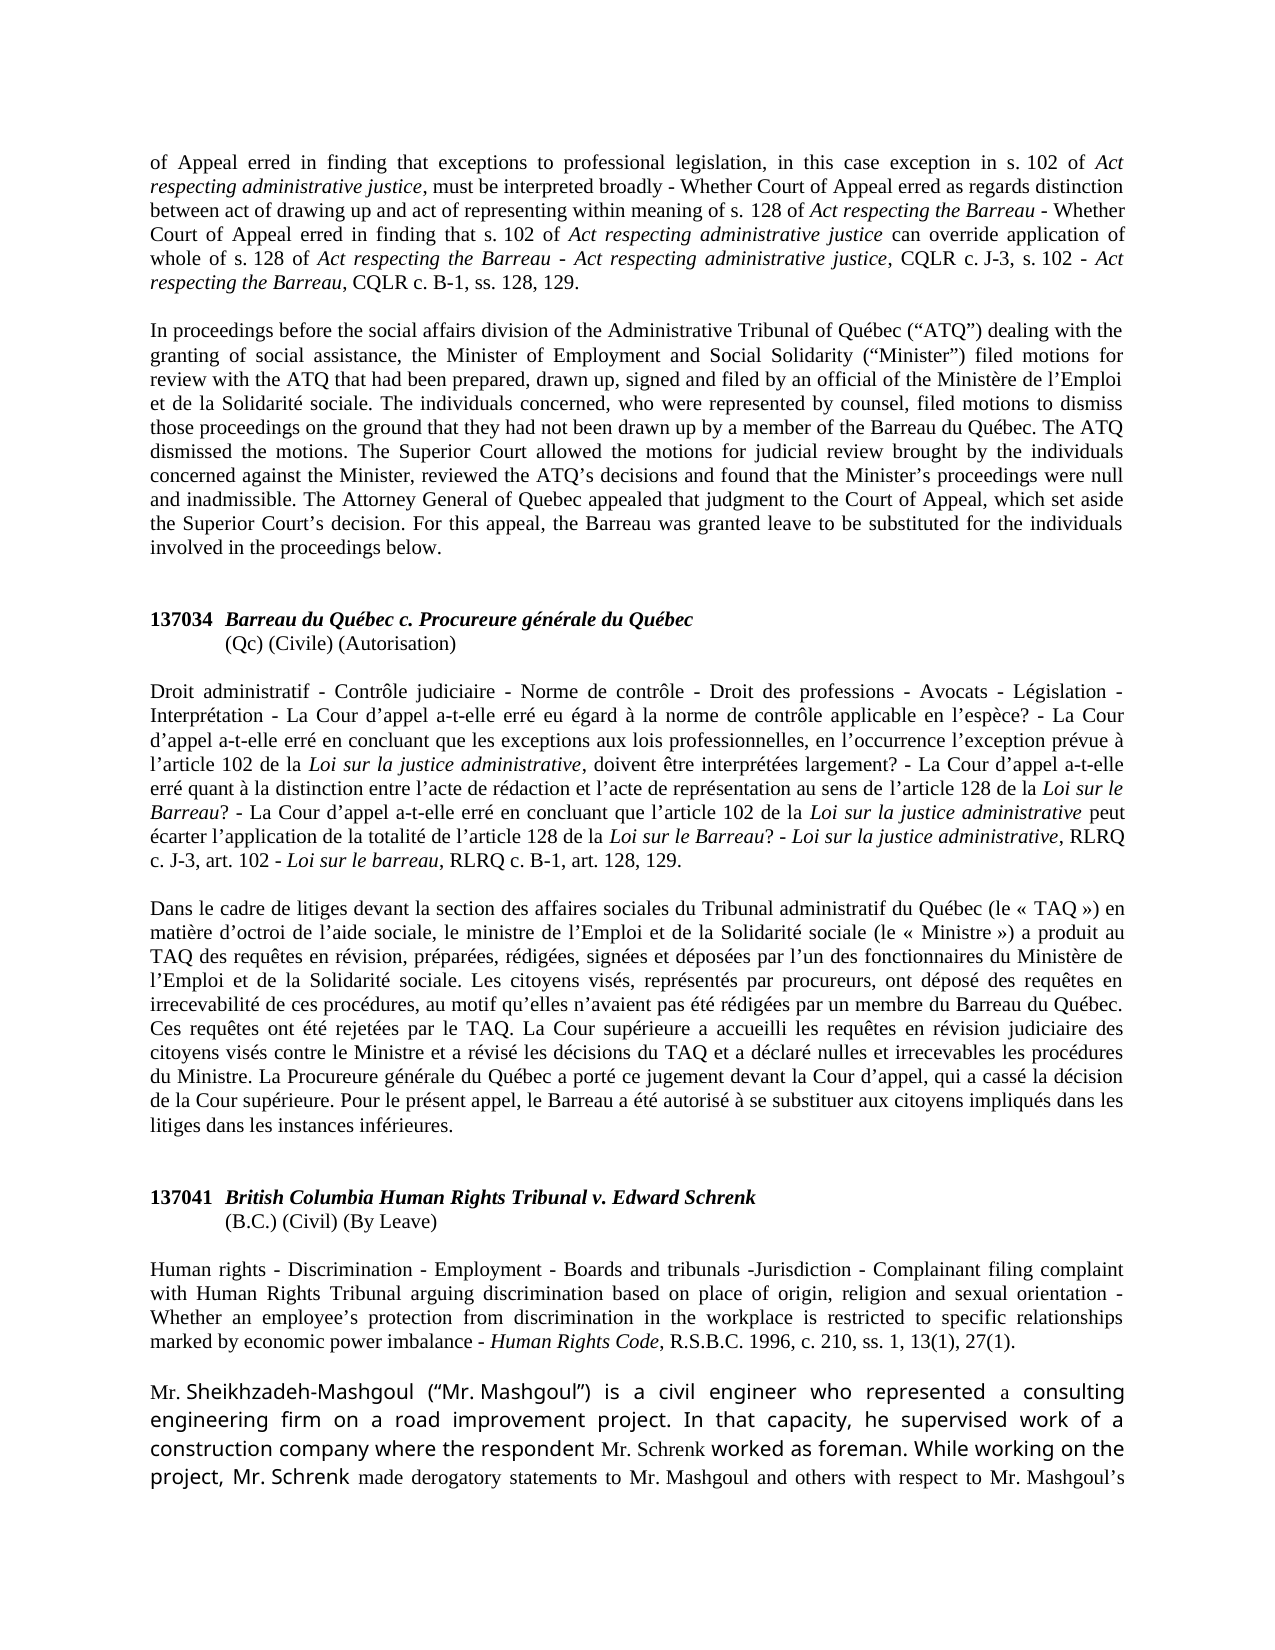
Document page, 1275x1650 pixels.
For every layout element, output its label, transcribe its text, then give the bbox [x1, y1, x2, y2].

text 37034 Barreau du Québec c. Procureure générale du Québec [150, 607, 1125, 631]
text (B.C.) (Civil) (By Leave) [225, 1209, 1125, 1233]
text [150, 150, 1125, 294]
text In proceedings before the social affairs division of the Administrative Tribunal of Québec (“ATQ”) dealing with the granting of social assistance, the Minister of Employment and Social Solidarity (“Minister”) filed motions for review with the ATQ that had been prepared, drawn up, signed and filed by an official of the Ministère de l’Emploi et de la Solidarité sociale. The individuals concerned, who were represented by counsel, filed motions to dismiss those proceedings on the ground that they had not been drawn up by a member of the Barreau du Québec. The ATQ dismissed the motions. The Superior Court allowed the motions for judicial review brought by the individuals concerned against the Minister, reviewed the ATQ’s decisions and found that the Minister’s proceedings were null and inadmissible. The Attorney General of Quebec appealed that judgment to the Court of Appeal, which set aside the Superior Court’s decision. For this appeal, the Barreau was granted leave to be substituted for the individuals involved in the proceedings below. [150, 318, 1125, 559]
text (Qc) (Civile) (Autorisation) [150, 631, 1125, 655]
text Droit administratif - Contrôle judiciaire - Norme de contrôle - Droit des professions - Avocats - Législation - Interprétation - La Cour d’appel a-t-elle erré eu égard à la norme de contrôle applicable en l’espèce? - La Cour d’appel a-t-elle erré en concluant que les exceptions aux lois professionnelles, en l’occurrence l’exception prévue à l’article 102 de la Loi sur la justice administrative, doivent être interprétées largement? - La Cour d’appel a-t-elle erré quant à la distinction entre l’acte de rédaction et l’acte de représentation au sens de l’article 128 de la Loi sur le Barreau? - La Cour d’appel a-t-elle erré en concluant que l’article 102 de la Loi sur la justice administrative peut écarter l’application de la totalité de l’article 128 de la Loi sur le Barreau? - Loi sur la justice administrative, RLRQ c. J-3, art. 102 - Loi sur le barreau, RLRQ c. B-1, art. 128, 129. [150, 679, 1125, 872]
text Dans le cadre de litiges devant la section des affaires sociales du Tribunal administratif du Québec (le « TAQ ») en matière d’octroi de l’aide sociale, le ministre de l’Emploi et de la Solidarité sociale (le « Ministre ») a produit au TAQ des requêtes en révision, préparées, rédigées, signées et déposées par l’un des fonctionnaires du Ministère de l’Emploi et de la Solidarité sociale. Les citoyens visés, représentés par procureurs, ont déposé des requêtes en irrecevabilité de ces procédures, au motif qu’elles n’avaient pas été rédigées par un membre du Barreau du Québec. Ces requêtes ont été rejetées par le TAQ. La Cour supérieure a accueilli les requêtes en révision judiciaire des citoyens visés contre le Ministre et a révisé les décisions du TAQ et a déclaré nulles et irrecevables les procédures du Ministre. La Procureure générale du Québec a porté ce jugement devant la Cour d’appel, qui a cassé la décision de la Cour supérieure. Pour le présent appel, le Barreau a été autorisé à se substituer aux citoyens impliqués dans les litiges dans les instances inférieures. [150, 896, 1125, 1137]
text Human rights - Discrimination - Employment - Boards and tribunals -Jurisdiction - Complainant filing complaint with Human Rights Tribunal arguing discrimination based on place of origin, religion and sexual orientation - Whether an employee’s protection from discrimination in the workplace is restricted to specific relationships marked by economic power imbalance - Human Rights Code, R.S.B.C. 1996, c. 210, ss. 1, 13(1), 27(1). [150, 1257, 1125, 1353]
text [150, 1377, 1125, 1491]
text 37041 British Columbia Human Rights Tribunal v. Edward Schrenk [150, 1185, 1125, 1209]
